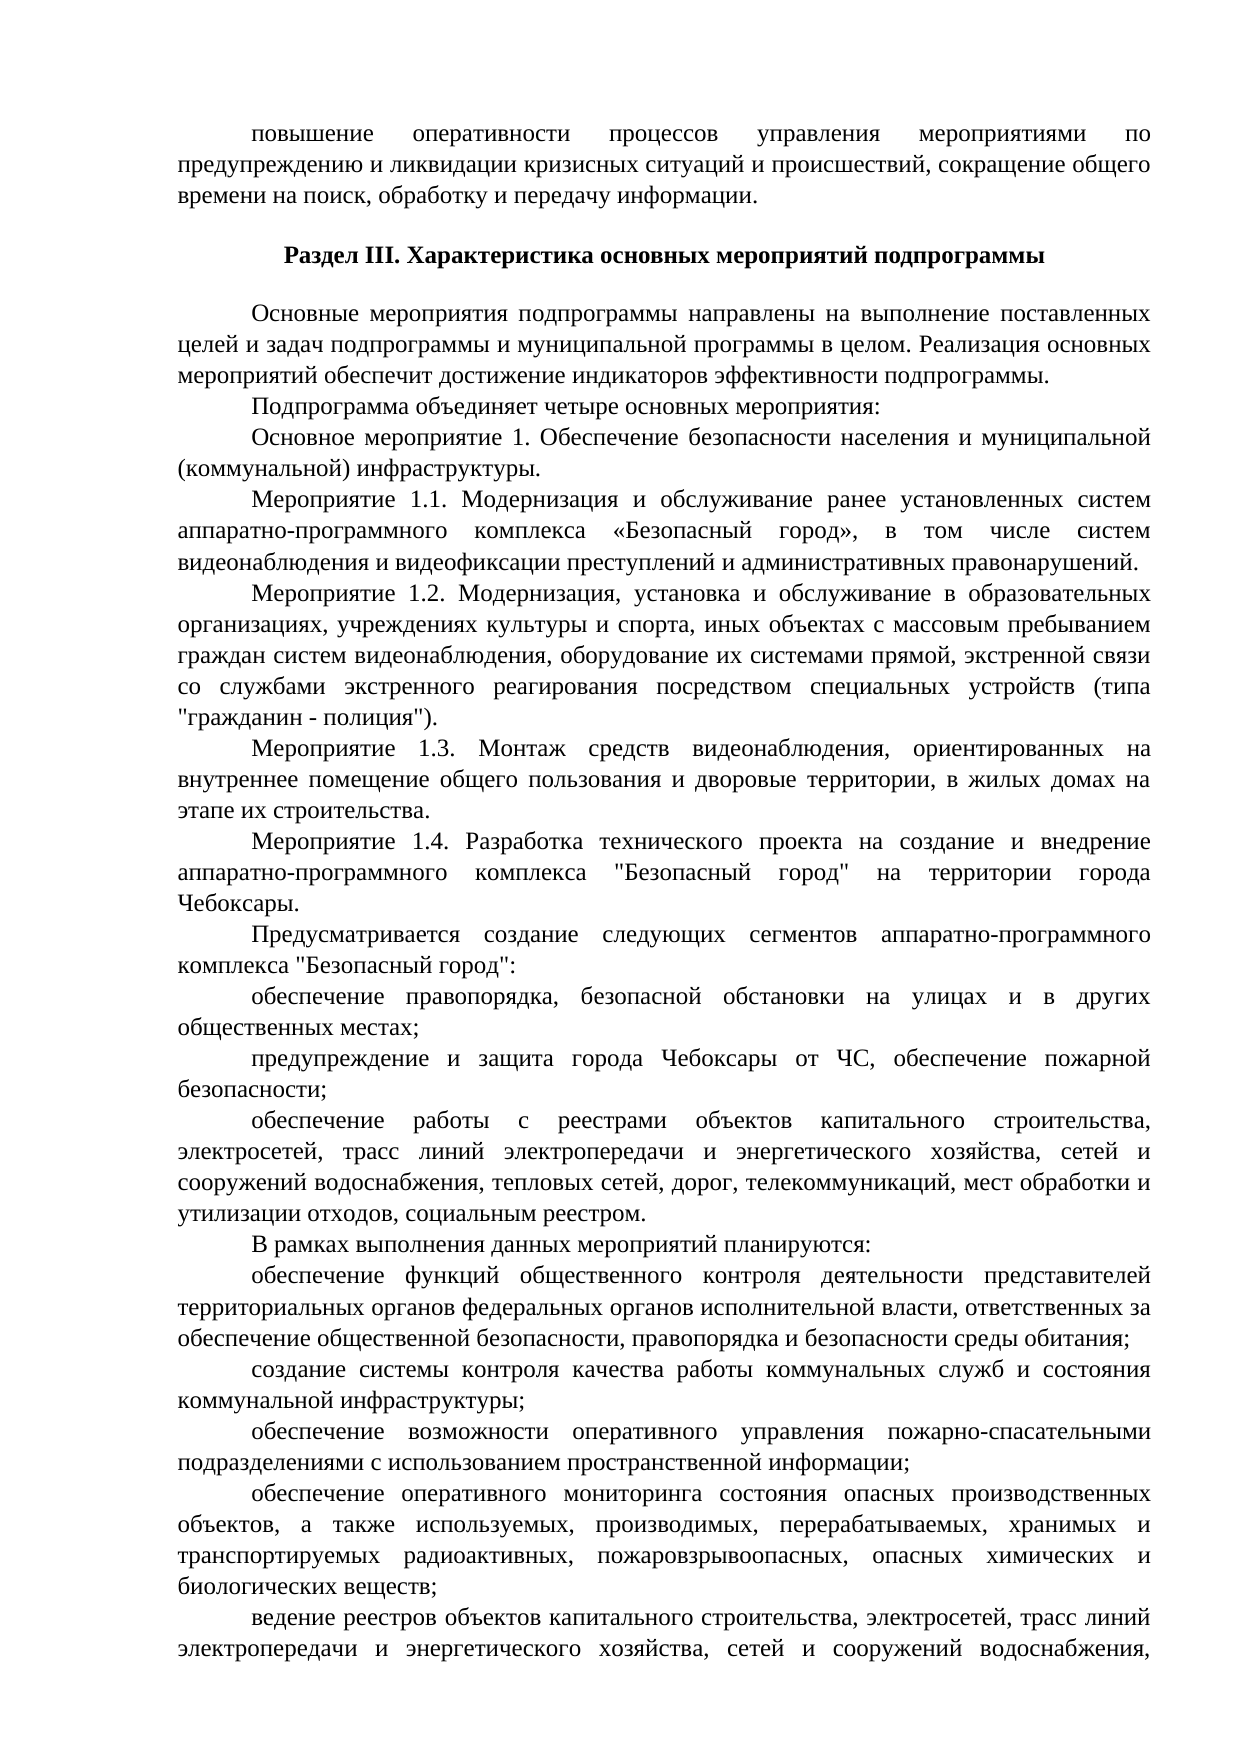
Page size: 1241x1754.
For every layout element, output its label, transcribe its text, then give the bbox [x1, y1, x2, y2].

text Предусматривается создание следующих сегментов аппаратно-программного комплекса "Безопасный город": [177, 919, 1152, 979]
text обеспечение возможности оперативного управления пожарно-спасательными подразделениями с использованием пространственной информации; [177, 1416, 1152, 1476]
text обеспечение функций общественного контроля деятельности представителей территориальных органов федеральных органов исполнительной власти, ответственных за обеспечение общественной безопасности, правопорядка и безопасности среды обитания; [177, 1261, 1152, 1351]
text обеспечение правопорядка, безопасной обстановки на улицах и в других общественных местах; [177, 981, 1152, 1041]
text Мероприятие 1.2. Модернизация, установка и обслуживание в образовательных организациях, учреждениях культуры и спорта, иных объектах с массовым пребыванием граждан систем видеонаблюдения, оборудование их системами прямой, экстренной связи со службами экстренного реагирования посредством специальных устройств (типа "гражданин - полиция"). [177, 578, 1152, 731]
text Основное мероприятие 1. Обеспечение безопасности населения и муниципальной (коммунальной) инфраструктуры. [177, 422, 1152, 482]
text предупреждение и защита города Чебоксары от ЧС, обеспечение пожарной безопасности; [177, 1043, 1152, 1103]
text Мероприятие 1.3. Монтаж средств видеонаблюдения, ориентированных на внутреннее помещение общего пользования и дворовые территории, в жилых домах на этапе их строительства. [177, 733, 1152, 824]
text Мероприятие 1.4. Разработка технического проекта на создание и внедрение аппаратно-программного комплекса "Безопасный город" на территории города Чебоксары. [177, 826, 1152, 917]
subtitle Раздел III. Характеристика основных мероприятий подпрограммы [177, 240, 1152, 269]
text повышение оперативности процессов управления мероприятиями по предупреждению и ликвидации кризисных ситуаций и происшествий, сокращение общего времени на поиск, обработку и передачу информации. [177, 118, 1152, 209]
text создание системы контроля качества работы коммунальных служб и состояния коммунальной инфраструктуры; [177, 1354, 1152, 1413]
text обеспечение работы с реестрами объектов капитального строительства, электросетей, трасс линий электропередачи и энергетического хозяйства, сетей и сооружений водоснабжения, тепловых сетей, дорог, телекоммуникаций, мест обработки и утилизации отходов, социальным реестром. [177, 1105, 1152, 1227]
text Подпрограмма объединяет четыре основных мероприятия: [177, 391, 1152, 420]
text В рамках выполнения данных мероприятий планируются: [177, 1229, 1152, 1258]
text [177, 1602, 1152, 1662]
text Основные мероприятия подпрограммы направлены на выполнение поставленных целей и задач подпрограммы и муниципальной программы в целом. Реализация основных мероприятий обеспечит достижение индикаторов эффективности подпрограммы. [177, 298, 1152, 389]
text обеспечение оперативного мониторинга состояния опасных производственных объектов, а также используемых, производимых, перерабатываемых, хранимых и транспортируемых радиоактивных, пожаровзрывоопасных, опасных химических и биологических веществ; [177, 1478, 1152, 1600]
text Мероприятие 1.1. Модернизация и обслуживание ранее установленных систем аппаратно-программного комплекса «Безопасный город», в том числе систем видеонаблюдения и видеофиксации преступлений и административных правонарушений. [177, 484, 1152, 575]
